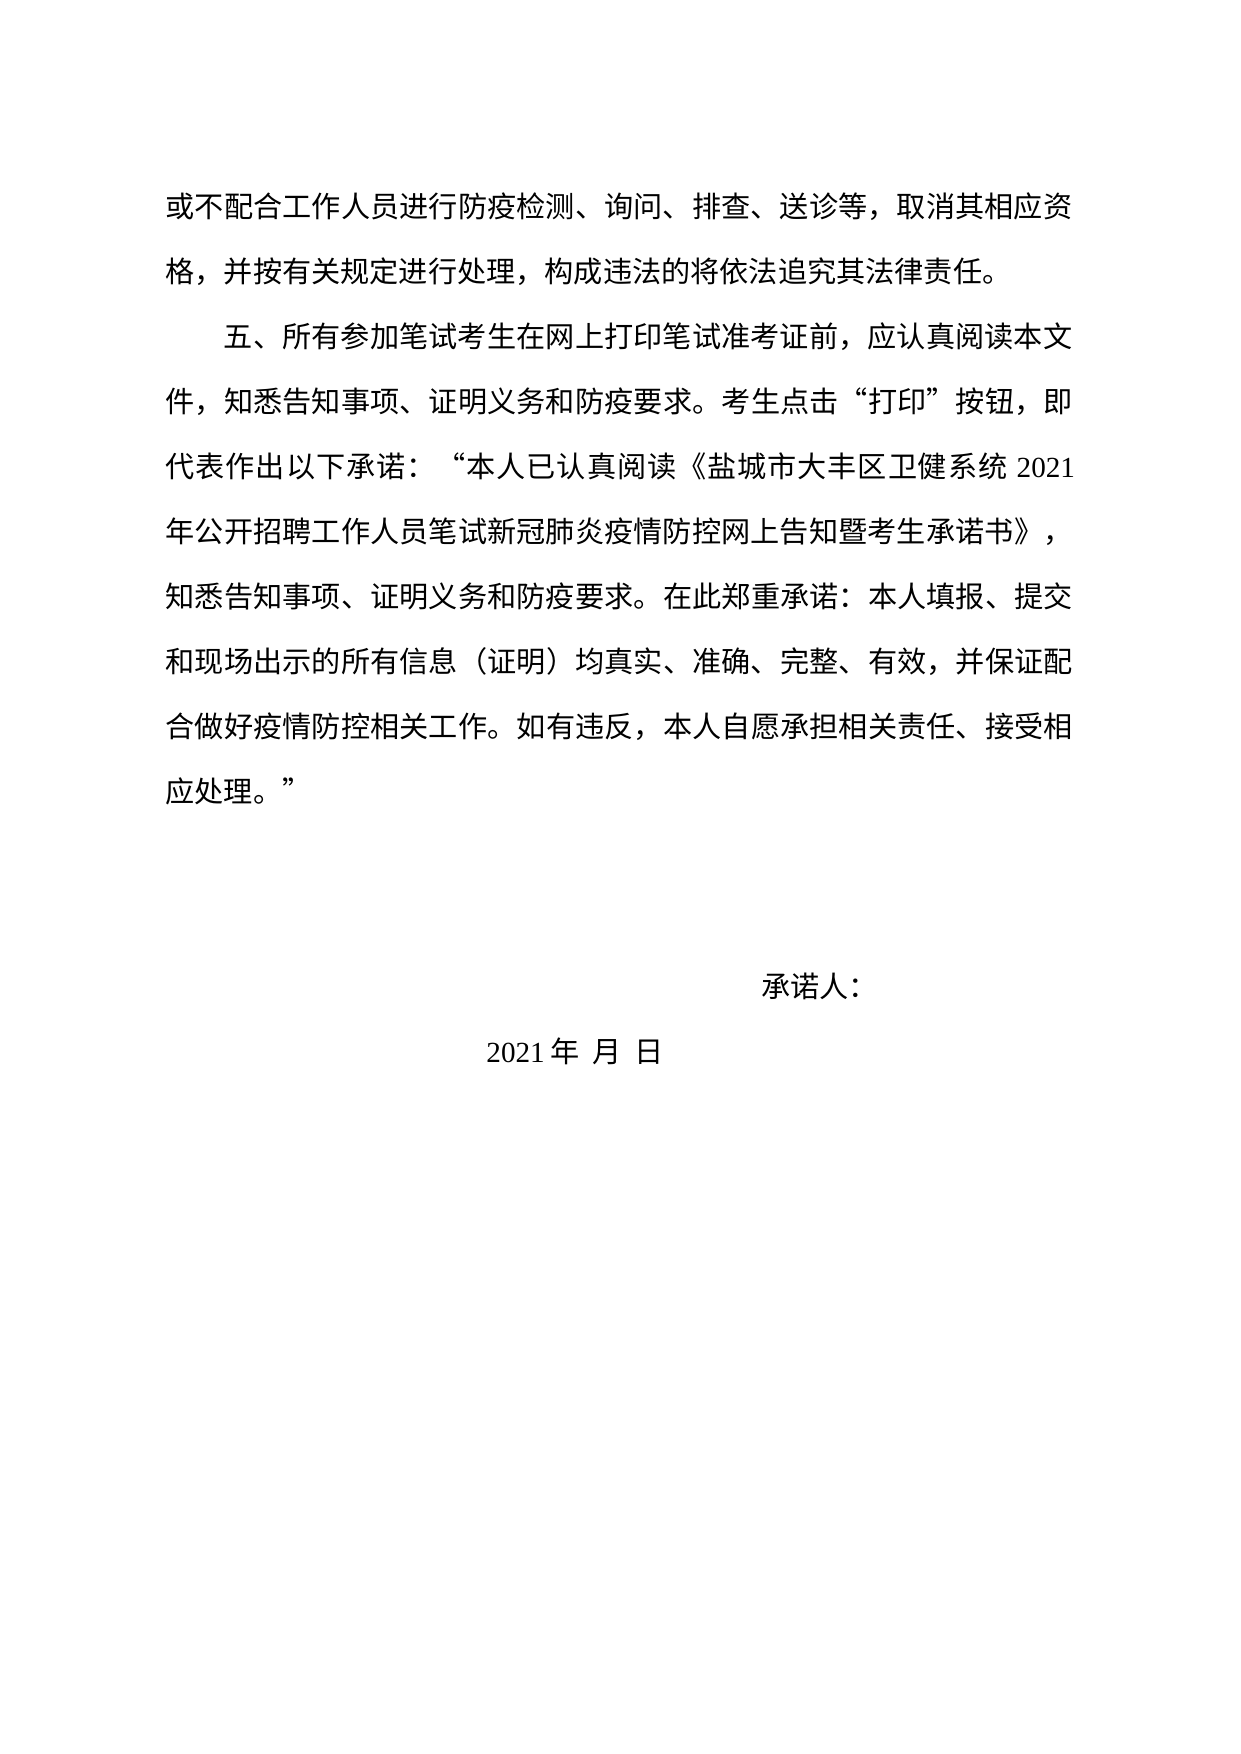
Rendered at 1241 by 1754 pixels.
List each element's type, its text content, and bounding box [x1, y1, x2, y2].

text 五、所有参加笔试考生在网上打印笔试准考证前，应认真阅读本文件，知悉告知事项、证明义务和防疫要求。考生点击“打印”按钮，即代表作出以下承诺：“本人已认真阅读《盐城市大丰区卫健系统2021年公开招聘工作人员笔试新冠肺炎疫情防控网上告知暨考生承诺书》，知悉告知事项、证明义务和防疫要求。在此郑重承诺：本人填报、提交和现场出示的所有信息（证明）均真实、准确、完整、有效，并保证配合做好疫情防控相关工作。如有违反，本人自愿承担相关责任、接受相应处理。” [165, 303, 1075, 823]
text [165, 173, 1075, 303]
text 承诺人： [165, 953, 1075, 1018]
text 2021年 月 日 [165, 1018, 1075, 1083]
